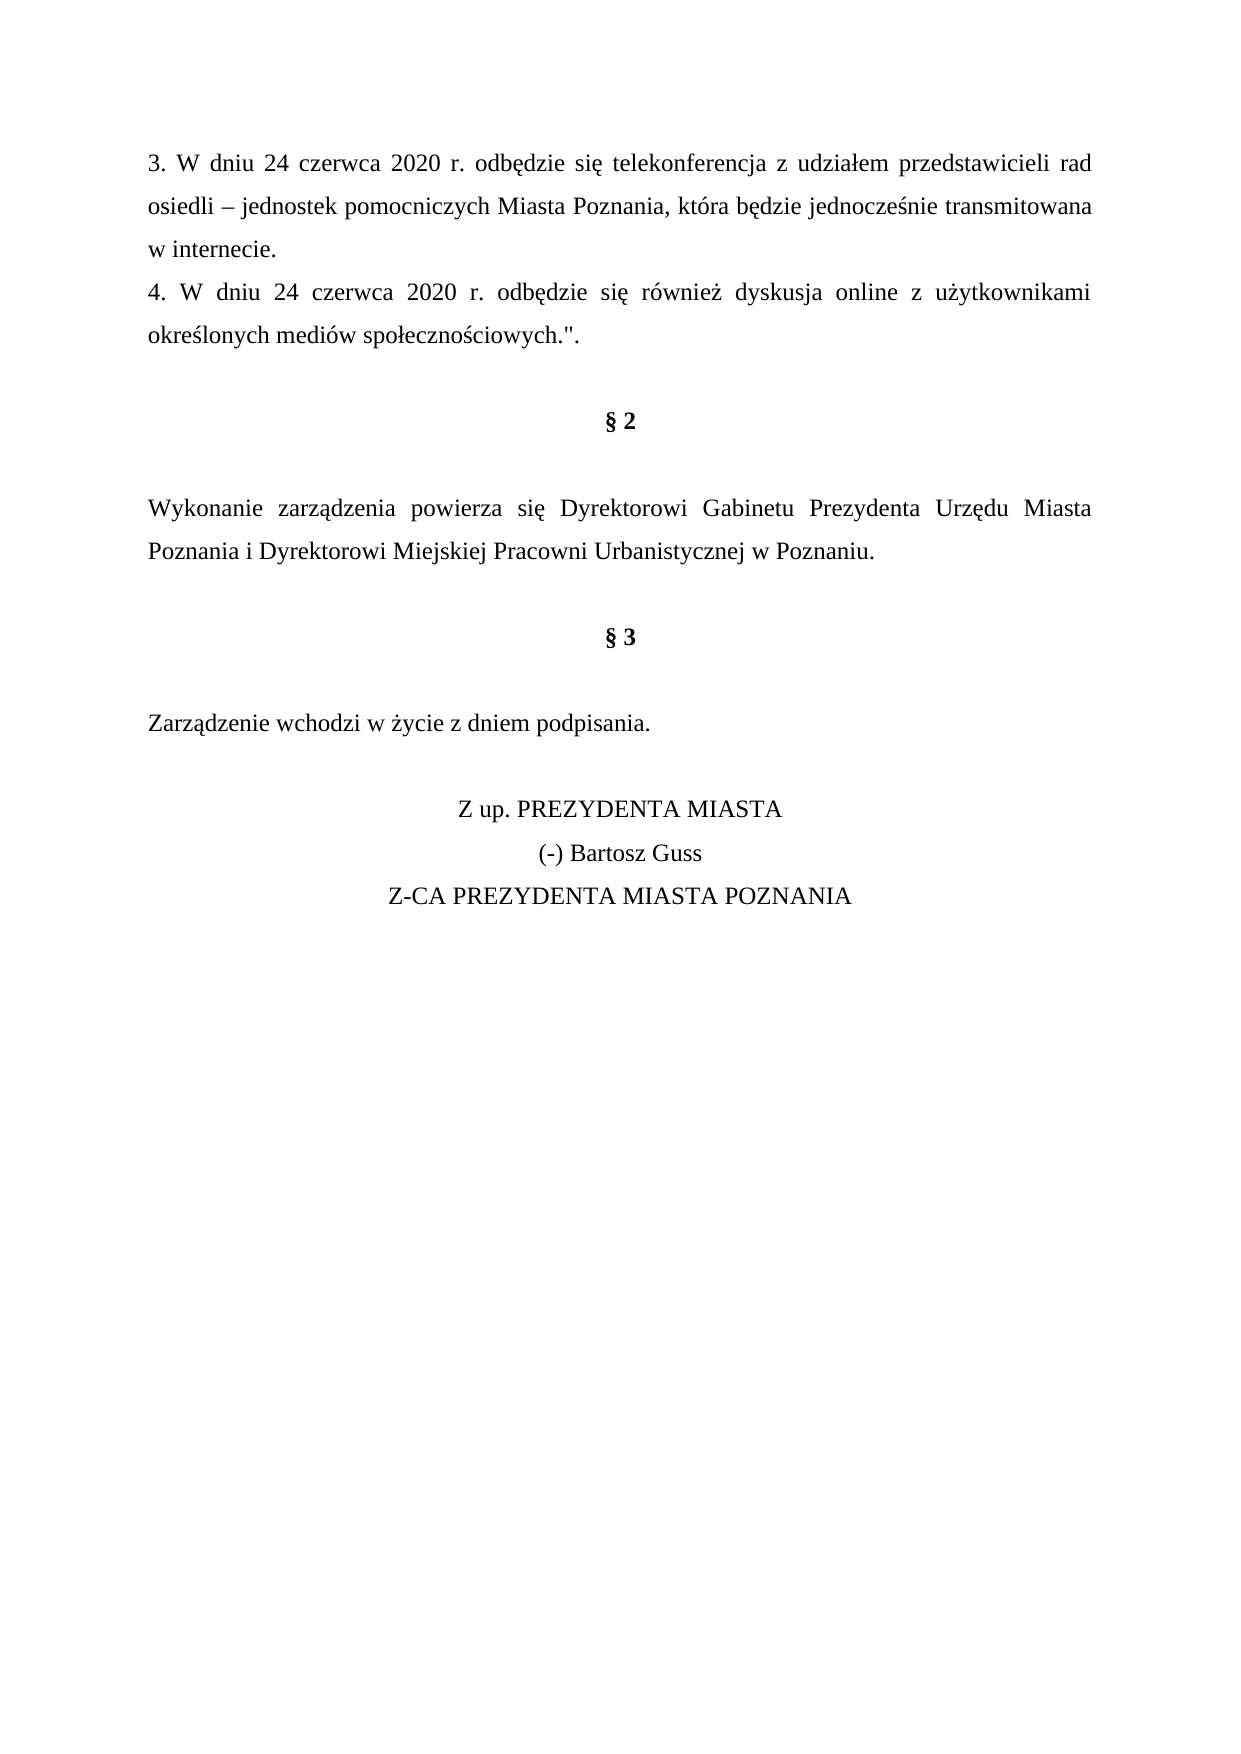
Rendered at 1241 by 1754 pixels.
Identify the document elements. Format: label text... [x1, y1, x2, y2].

text Z up. PREZYDENTA MIASTA [148, 794, 1093, 823]
text Z-CA PREZYDENTA MIASTA POZNANIA [148, 881, 1093, 909]
text (-) Bartosz Guss [148, 838, 1093, 866]
text Zarządzenie wchodzi w życie z dniem podpisania. [148, 708, 1093, 737]
text 4. W dniu 24 czerwca 2020 r. odbędzie się również dyskusja online z użytkownikami określonych mediów społecznościowych.". [148, 277, 1093, 349]
text Wykonanie zarządzenia powierza się Dyrektorowi Gabinetu Prezydenta Urzędu Miasta Poznania i Dyrektorowi Miejskiej Pracowni Urbanistycznej w Poznaniu. [148, 493, 1093, 564]
text 3. W dniu 24 czerwca 2020 r. odbędzie się telekonferencja z udziałem przedstawicieli rad osiedli – jednostek pomocniczych Miasta Poznania, która będzie jednocześnie transmitowana w internecie. [148, 148, 1093, 263]
text § 2 [148, 406, 1093, 435]
text § 3 [148, 622, 1093, 651]
